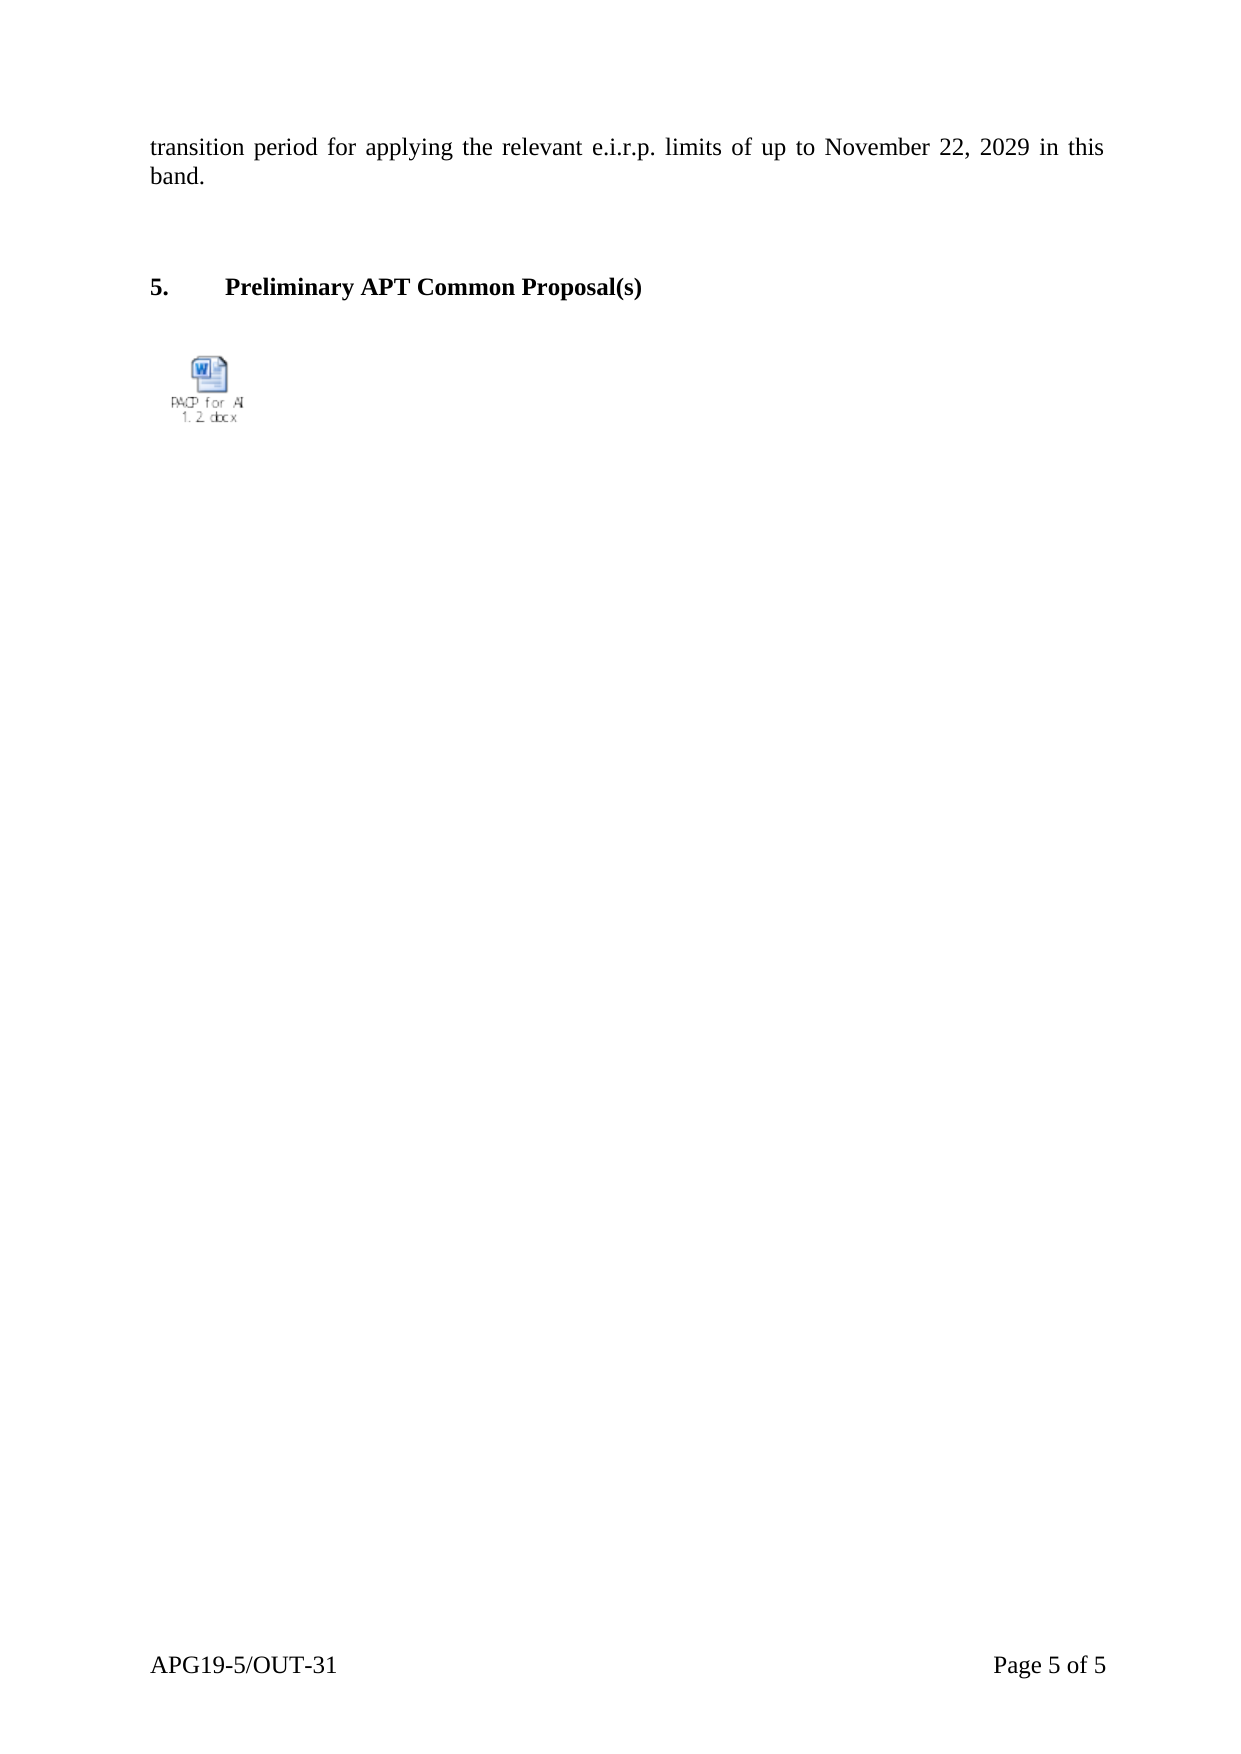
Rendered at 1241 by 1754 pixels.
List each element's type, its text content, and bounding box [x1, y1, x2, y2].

text 5. Preliminary APT Common Proposal(s) [150, 272, 1105, 301]
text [150, 132, 1105, 190]
